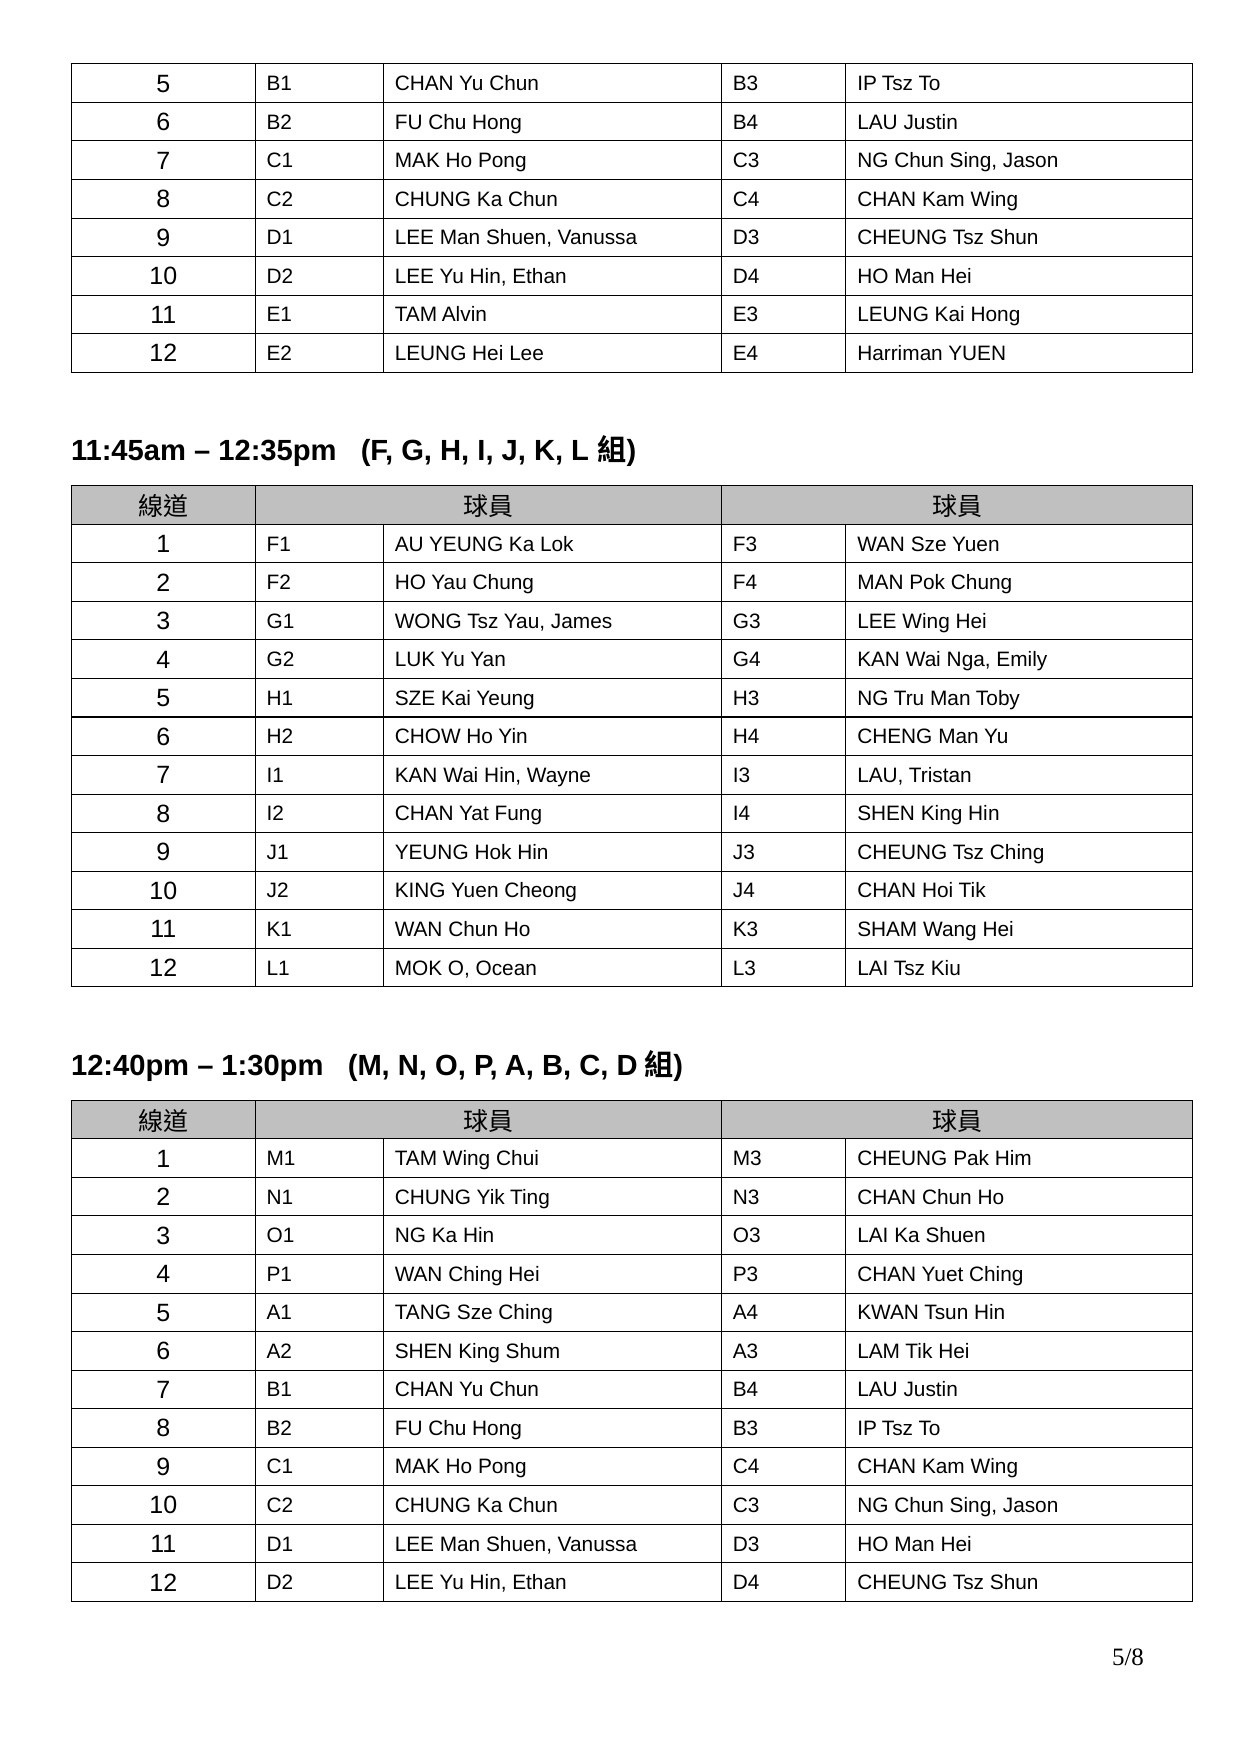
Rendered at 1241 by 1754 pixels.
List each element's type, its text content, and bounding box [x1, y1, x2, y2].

table_header 球員 [722, 486, 1192, 524]
table_cell D2 [256, 257, 383, 294]
table_cell F1 [256, 525, 383, 562]
table_cell 2 [72, 563, 255, 601]
table_cell CHEUNG Pak Him [846, 1139, 1192, 1177]
table_cell Hin, Ethan [384, 1563, 721, 1601]
table_cell 5 [72, 1294, 255, 1331]
table_cell LAU, Tristan [846, 756, 1192, 793]
table_cell Chun [384, 64, 721, 102]
table_cell H3 [722, 679, 845, 716]
table_cell Shuen, Vanussa [384, 219, 721, 256]
table_cell 8 [72, 795, 255, 832]
table_cell B3 [722, 1409, 845, 1447]
table_cell G1 [256, 602, 383, 639]
table_cell 1 [72, 1139, 255, 1177]
table_cell Hei [846, 602, 1192, 639]
table_cell IP Tsz To [846, 1409, 1192, 1447]
table_cell 5 [72, 679, 255, 716]
table_cell NG Tru Man Toby [846, 679, 1192, 716]
table_cell LAI Tsz Kiu [846, 949, 1192, 986]
table_cell 2 [72, 1178, 255, 1215]
table_cell D1 [256, 219, 383, 256]
table_cell D3 [722, 1525, 845, 1562]
table_cell Hei [846, 1525, 1192, 1562]
table_cell KING Yuen Cheong [384, 872, 721, 909]
table_cell D4 [722, 1563, 845, 1601]
table_cell P1 [256, 1255, 383, 1292]
table_cell I3 [722, 756, 845, 793]
table_cell KWAN Tsun Hin [846, 1294, 1192, 1331]
table_cell CHAN Kam Wing [846, 1448, 1192, 1485]
table_cell Ching [384, 1294, 721, 1331]
table_cell Pong [384, 1448, 721, 1485]
table_cell 10 [72, 872, 255, 909]
table_cell L3 [722, 949, 845, 986]
table_cell C3 [722, 141, 845, 179]
table_cell I1 [256, 756, 383, 793]
table_cell LAM Tik Hei [846, 1332, 1192, 1369]
table_cell 9 [72, 219, 255, 256]
table_cell Harriman YUEN [846, 334, 1192, 372]
table_cell E4 [722, 334, 845, 372]
table_cell H2 [256, 718, 383, 755]
table_cell F2 [256, 563, 383, 601]
table_cell SHAM Wang Hei [846, 910, 1192, 948]
table_cell O1 [256, 1216, 383, 1254]
table_cell K1 [256, 910, 383, 948]
table_cell Yin [384, 718, 721, 755]
table_cell E2 [256, 334, 383, 372]
table_cell MAN Pok Chung [846, 563, 1192, 601]
table_cell 6 [72, 718, 255, 755]
table_cell F3 [722, 525, 845, 562]
table_cell 1 [72, 525, 255, 562]
table_cell 8 [72, 1409, 255, 1447]
table_header 球員 [256, 1101, 721, 1138]
table_cell C2 [256, 180, 383, 217]
table_cell CHAN Kam Wing [846, 180, 1192, 217]
table_cell 12 [72, 949, 255, 986]
table_cell C4 [722, 180, 845, 217]
table_cell E1 [256, 296, 383, 333]
table_cell WAN Sze Yuen [846, 525, 1192, 562]
table_cell 9 [72, 1448, 255, 1485]
table_cell Yu [846, 718, 1192, 755]
table_cell CHEUNG Tsz Shun [846, 1563, 1192, 1601]
table_cell NG Ka Hin [384, 1216, 721, 1254]
table_cell P3 [722, 1255, 845, 1292]
table_cell CHUNG Ka Chun [384, 180, 721, 217]
table_cell D4 [722, 257, 845, 294]
text 12:40pm – 1:30pm (M, N, O, P, A, B, C, D組) [71, 1025, 1181, 1100]
table_cell WAN Chun Ho [384, 910, 721, 948]
table_cell E3 [722, 296, 845, 333]
table_cell Shuen, Vanussa [384, 1525, 721, 1562]
table_cell B4 [722, 103, 845, 140]
table_cell J2 [256, 872, 383, 909]
table_cell 9 [72, 833, 255, 871]
table_cell Wai Hin, Wayne [384, 756, 721, 793]
table_cell B4 [722, 1371, 845, 1408]
table_cell CHUNG Ka Chun [384, 1486, 721, 1524]
table_cell Hei [846, 257, 1192, 294]
table_cell LEUNG Kai Hong [846, 296, 1192, 333]
table_cell LAU Justin [846, 103, 1192, 140]
table_header 線道 [72, 486, 255, 524]
table_header 球員 [256, 486, 721, 524]
table_header 線道 [72, 1101, 255, 1138]
table_cell 6 [72, 1332, 255, 1369]
table_cell SHEN King Shum [384, 1332, 721, 1369]
table_cell A4 [722, 1294, 845, 1331]
table_cell C2 [256, 1486, 383, 1524]
table_cell LAU Justin [846, 1371, 1192, 1408]
table_cell 8 [72, 180, 255, 217]
table_cell FU Chu Hong [384, 1409, 721, 1447]
table_cell CHAN Hoi Tik [846, 872, 1192, 909]
table_cell CHEUNG Tsz Ching [846, 833, 1192, 871]
table_cell Chun [384, 1371, 721, 1408]
table_cell F4 [722, 563, 845, 601]
table_cell Wai Nga, Emily [846, 640, 1192, 678]
table_cell YEUNG Hok Hin [384, 833, 721, 871]
table_cell G4 [722, 640, 845, 678]
table_cell 10 [72, 1486, 255, 1524]
table_cell B1 [256, 64, 383, 102]
table_cell C3 [722, 1486, 845, 1524]
table_cell B2 [256, 1409, 383, 1447]
table_cell I2 [256, 795, 383, 832]
table_cell J1 [256, 833, 383, 871]
table_cell NG Chun Sing, Jason [846, 1486, 1192, 1524]
table_cell B1 [256, 1371, 383, 1408]
table_cell MOK O, Ocean [384, 949, 721, 986]
table_cell Pong [384, 141, 721, 179]
table_cell Lee [384, 334, 721, 372]
table_cell 11 [72, 910, 255, 948]
table_cell O3 [722, 1216, 845, 1254]
table_cell 7 [72, 756, 255, 793]
table_cell LAI Ka Shuen [846, 1216, 1192, 1254]
table_cell K3 [722, 910, 845, 948]
table_cell L1 [256, 949, 383, 986]
table_cell 11 [72, 1525, 255, 1562]
table_cell 4 [72, 640, 255, 678]
table_cell NG Chun Sing, Jason [846, 141, 1192, 179]
table_cell C1 [256, 1448, 383, 1485]
table_cell CHAN Yat Fung [384, 795, 721, 832]
table_cell 3 [72, 1216, 255, 1254]
table_cell 10 [72, 257, 255, 294]
table_cell TAM [384, 296, 721, 333]
table_cell N1 [256, 1178, 383, 1215]
table_cell SHEN King Hin [846, 795, 1192, 832]
table_cell FU Chu Hong [384, 103, 721, 140]
table_cell 5 [72, 64, 255, 102]
table_cell A3 [722, 1332, 845, 1369]
table_cell IP Tsz To [846, 64, 1192, 102]
table_cell CHUNG Yik Ting [384, 1178, 721, 1215]
table_cell J4 [722, 872, 845, 909]
table_cell Hin, Ethan [384, 257, 721, 294]
table_cell B2 [256, 103, 383, 140]
table_cell D2 [256, 1563, 383, 1601]
table_cell CHAN Yuet Ching [846, 1255, 1192, 1292]
table_cell 12 [72, 334, 255, 372]
table_cell J3 [722, 833, 845, 871]
table_cell A1 [256, 1294, 383, 1331]
table_cell 11 [72, 296, 255, 333]
table_cell CHAN Chun Ho [846, 1178, 1192, 1215]
table_cell C4 [722, 1448, 845, 1485]
text 11:45am – 12:35pm (F, G, H, I, J, K, L 組) [71, 410, 1181, 485]
table_cell Chui [384, 1139, 721, 1177]
table_cell WAN Ching Hei [384, 1255, 721, 1292]
table_cell 7 [72, 1371, 255, 1408]
table_cell H1 [256, 679, 383, 716]
table_cell Yan [384, 640, 721, 678]
table_cell 4 [72, 1255, 255, 1292]
table_cell H4 [722, 718, 845, 755]
table_cell 12 [72, 1563, 255, 1601]
table_cell 6 [72, 103, 255, 140]
table_cell D1 [256, 1525, 383, 1562]
table_cell C1 [256, 141, 383, 179]
table_cell G2 [256, 640, 383, 678]
table_cell Ka Lok [384, 525, 721, 562]
table_cell M1 [256, 1139, 383, 1177]
table_cell SZE Kai Yeung [384, 679, 721, 716]
table_cell N3 [722, 1178, 845, 1215]
table_cell B3 [722, 64, 845, 102]
table_cell WONG Tsz Yau, James [384, 602, 721, 639]
table_cell D3 [722, 219, 845, 256]
table_cell I4 [722, 795, 845, 832]
table_header 球員 [722, 1101, 1192, 1138]
table_cell CHEUNG Tsz Shun [846, 219, 1192, 256]
table_cell 3 [72, 602, 255, 639]
table_cell A2 [256, 1332, 383, 1369]
table_cell M3 [722, 1139, 845, 1177]
table_cell G3 [722, 602, 845, 639]
table_cell Chung [384, 563, 721, 601]
table_cell 7 [72, 141, 255, 179]
